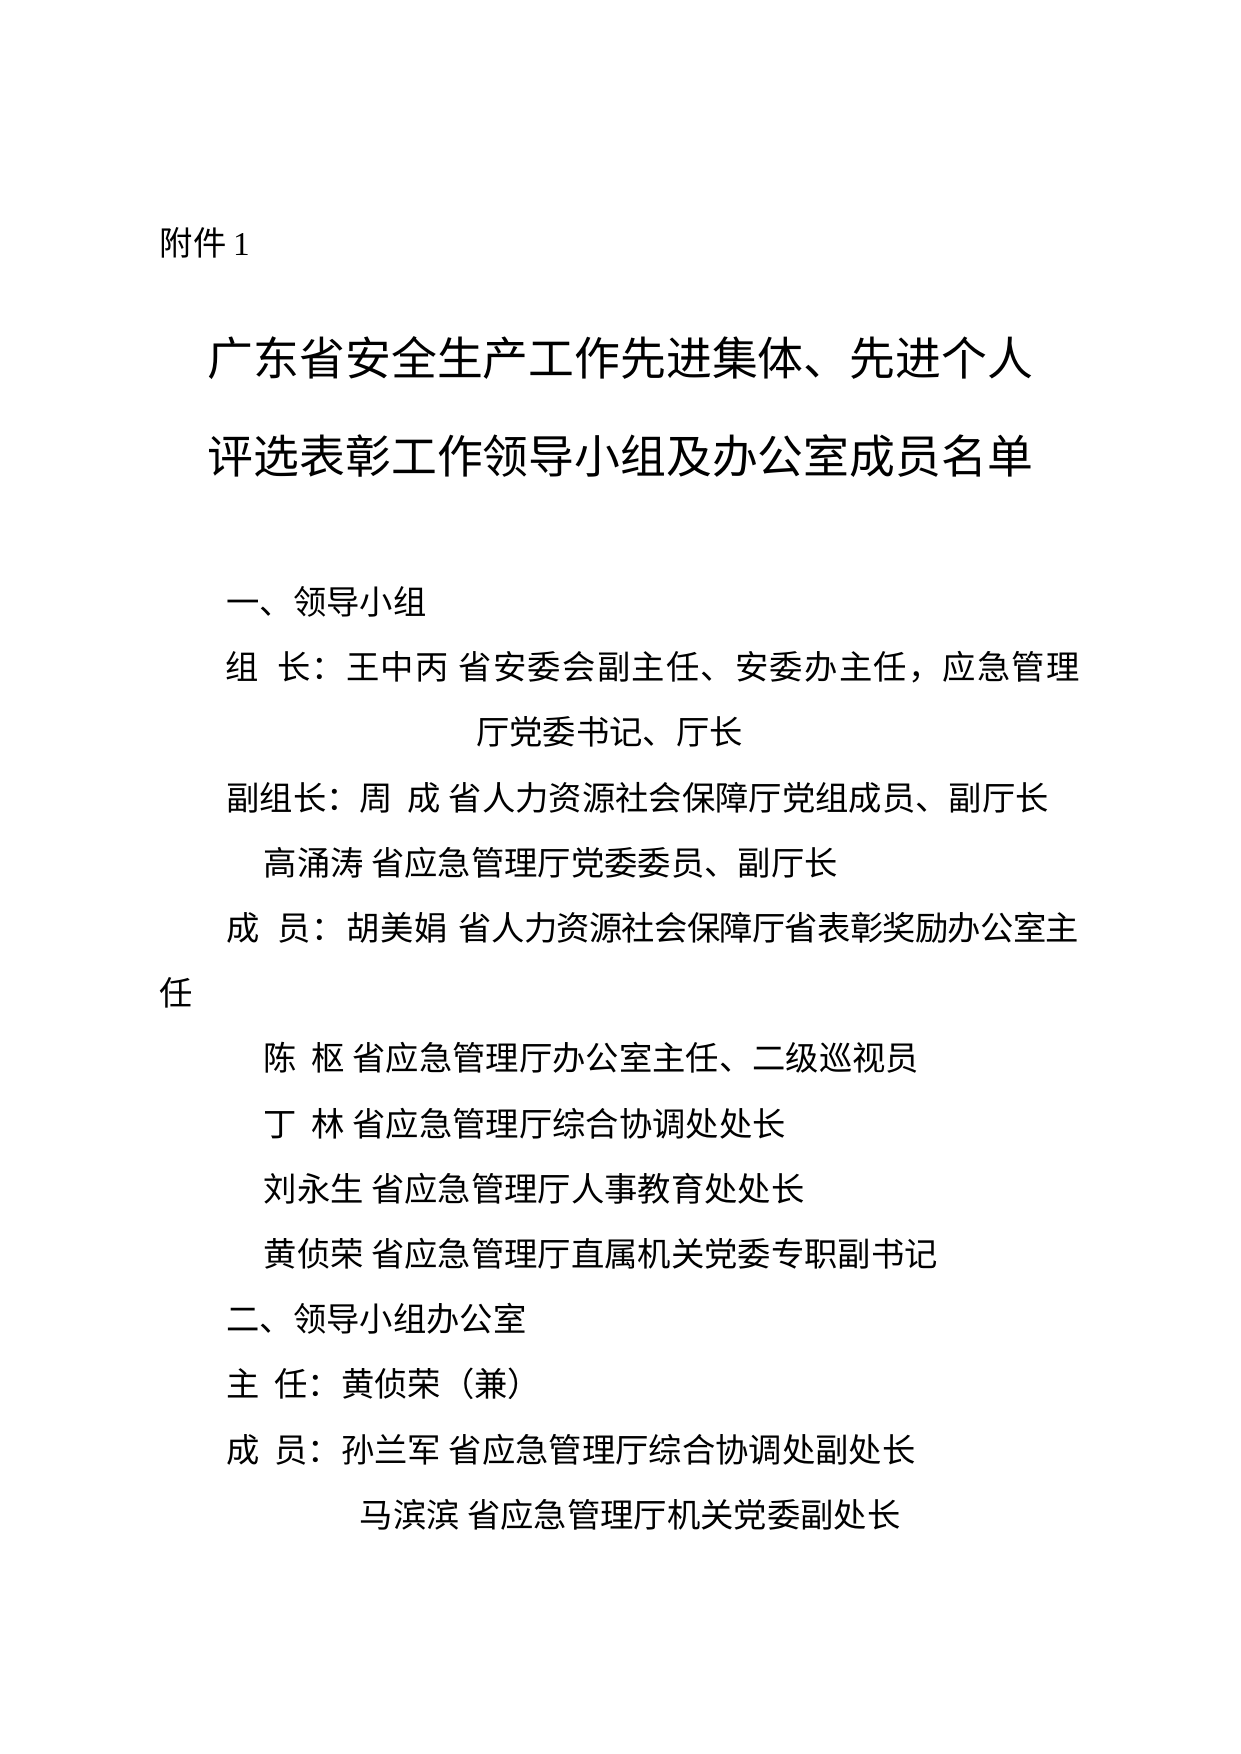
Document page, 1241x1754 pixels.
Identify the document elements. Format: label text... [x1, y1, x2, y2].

text 组 长：王中丙 省安委会副主任、安委办主任，应急管理厅党委书记、厅长 [225, 632, 1081, 763]
text 成 员：胡美娟 省人力资源社会保障厅省表彰奖励办公室主任 [159, 893, 1081, 1024]
text 副组长：周 成 省人力资源社会保障厅党组成员、副厅长 [159, 763, 1081, 828]
text 高涌涛 省应急管理厅党委委员、副厅长 [159, 828, 1081, 893]
text 丁 林 省应急管理厅综合协调处处长 [159, 1089, 1081, 1154]
text 黄侦荣 省应急管理厅直属机关党委专职副书记 [159, 1219, 1081, 1284]
text 成 员：孙兰军 省应急管理厅综合协调处副处长 [159, 1415, 1081, 1480]
text 附件1 [159, 208, 1081, 274]
text 刘永生 省应急管理厅人事教育处处长 [159, 1154, 1081, 1219]
text 一、领导小组 [159, 567, 1081, 632]
text 马滨滨 省应急管理厅机关党委副处长 [159, 1480, 1081, 1545]
text 主 任：黄侦荣（兼） [159, 1350, 1081, 1415]
text 二、领导小组办公室 [159, 1284, 1081, 1350]
text 陈 枢 省应急管理厅办公室主任、二级巡视员 [159, 1024, 1081, 1089]
text 广东省安全生产工作先进集体、先进个人 评选表彰工作领导小组及办公室成员名单 [159, 306, 1081, 502]
